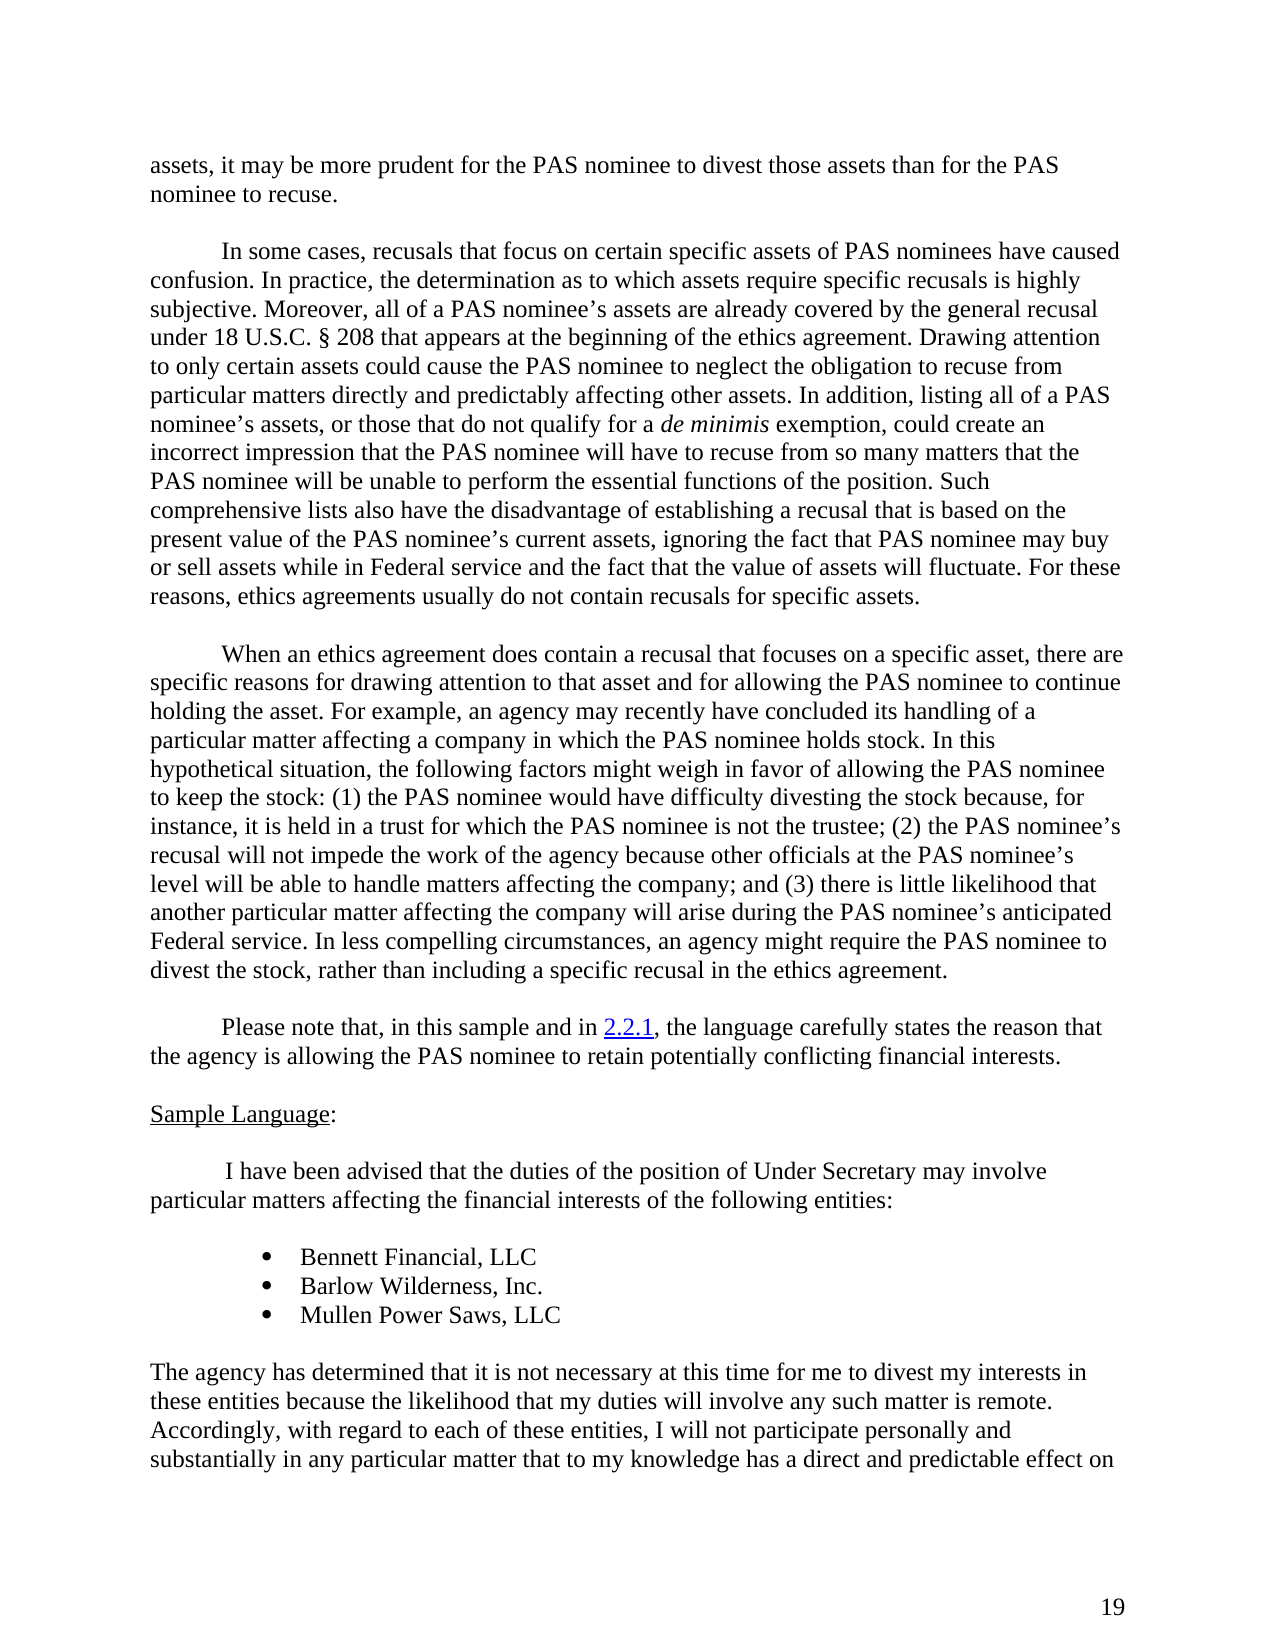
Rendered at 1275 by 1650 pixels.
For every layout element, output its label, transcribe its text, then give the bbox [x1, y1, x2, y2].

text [150, 1357, 1125, 1472]
list Bennett Financial, LLC [262, 1242, 1125, 1271]
text When an ethics agreement does contain a recusal that focuses on a specific asset, there are specific reasons for drawing attention to that asset and for allowing the PAS nominee to continue holding the asset. For example, an agency may recently have concluded its handling of a particular matter affecting a company in which the PAS nominee holds stock. In this hypothetical situation, the following factors might weigh in favor of allowing the PAS nominee to keep the stock: (1) the PAS nominee would have difficulty divesting the stock because, for instance, it is held in a trust for which the PAS nominee is not the trustee; (2) the PAS nominee’s recusal will not impede the work of the agency because other officials at the PAS nominee’s level will be able to handle matters affecting the company; and (3) there is little likelihood that another particular matter affecting the company will arise during the PAS nominee’s anticipated Federal service. In less compelling circumstances, an agency might require the PAS nominee to divest the stock, rather than including a specific recusal in the ethics agreement. [150, 639, 1125, 984]
text Sample Language: [150, 1099, 1125, 1127]
list Mullen Power Saws, LLC [262, 1300, 1125, 1329]
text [150, 150, 1125, 207]
text Please note that, in this sample and in 2.2.1, the language carefully states the reason that the agency is allowing the PAS nominee to retain potentially conflicting financial interests. [150, 1012, 1125, 1070]
text I have been advised that the duties of the position of Under Secretary may involve particular matters affecting the financial interests of the following entities: [150, 1156, 1125, 1214]
list Barlow Wilderness, Inc. [262, 1271, 1125, 1300]
text In some cases, recusals that focus on certain specific assets of PAS nominees have caused confusion. In practice, the determination as to which assets require specific recusals is highly subjective. Moreover, all of a PAS nominee’s assets are already covered by the general recusal under 18 U.S.C. § 208 that appears at the beginning of the ethics agreement. Drawing attention to only certain assets could cause the PAS nominee to neglect the obligation to recuse from particular matters directly and predictably affecting other assets. In addition, listing all of a PAS nominee’s assets, or those that do not qualify for a de minimis exemption, could create an incorrect impression that the PAS nominee will have to recuse from so many matters that the PAS nominee will be unable to perform the essential functions of the position. Such comprehensive lists also have the disadvantage of establishing a recusal that is based on the present value of the PAS nominee’s current assets, ignoring the fact that PAS nominee may buy or sell assets while in Federal service and the fact that the value of assets will fluctuate. For these reasons, ethics agreements usually do not contain recusals for specific assets. [150, 236, 1125, 610]
